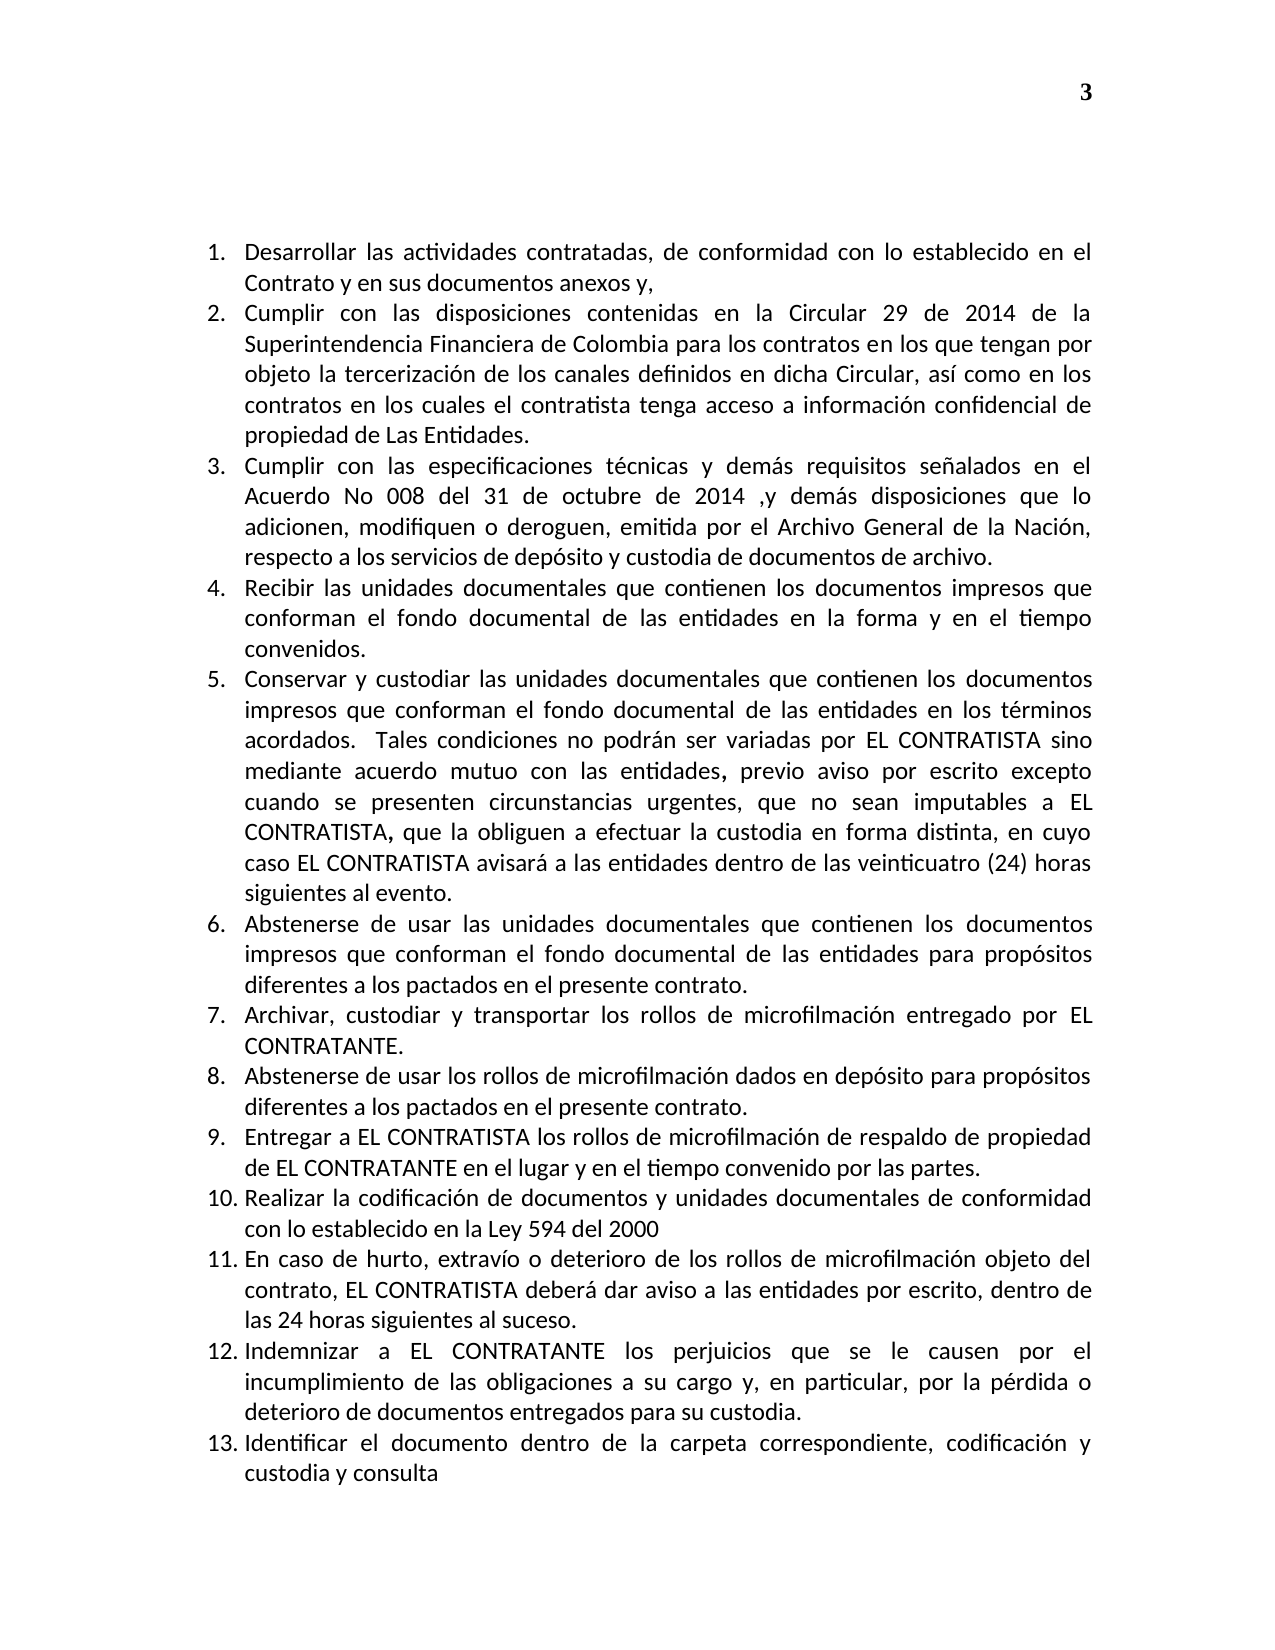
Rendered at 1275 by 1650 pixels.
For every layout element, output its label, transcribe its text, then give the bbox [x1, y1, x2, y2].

list Identificar el documento dentro de la carpeta correspondiente, codificación y custodia y consulta [207, 1427, 1092, 1488]
list Abstenerse de usar las unidades documentales que contienen los documentos impresos que conforman el fondo documental de las entidades para propósitos diferentes a los pactados en el presente contrato. [207, 908, 1092, 999]
list Cumplir con las disposiciones contenidas en la Circular 29 de 2014 de la Superintendencia Financiera de Colombia para los contratos en los que tengan por objeto la tercerización de los canales definidos en dicha Circular, así como en los contratos en los cuales el contratista tenga acceso a información confidencial de propiedad de Las Entidades. [207, 297, 1092, 450]
list Indemnizar a EL CONTRATANTE los perjuicios que se le causen por el incumplimiento de las obligaciones a su cargo y, en particular, por la pérdida o deterioro de documentos entregados para su custodia. [207, 1335, 1092, 1427]
list Desarrollar las actividades contratadas, de conformidad con lo establecido en el Contrato y en sus documentos anexos y, [207, 236, 1092, 297]
list Recibir las unidades documentales que contienen los documentos impresos que conforman el fondo documental de las entidades en la forma y en el tiempo convenidos. [207, 572, 1092, 664]
list Entregar a EL CONTRATISTA los rollos de microfilmación de respaldo de propiedad de EL CONTRATANTE en el lugar y en el tiempo convenido por las partes. [207, 1121, 1092, 1182]
list Conservar y custodiar las unidades documentales que contienen los documentos impresos que conforman el fondo documental de las entidades en los términos acordados. Tales condiciones no podrán ser variadas por EL CONTRATISTA sino mediante acuerdo mutuo con las entidades, previo aviso por escrito excepto cuando se presenten circunstancias urgentes, que no sean imputables a EL CONTRATISTA, que la obliguen a efectuar la custodia en forma distinta, en cuyo caso EL CONTRATISTA avisará a las entidades dentro de las veinticuatro (24) horas siguientes al evento. [207, 664, 1092, 908]
list Cumplir con las especificaciones técnicas y demás requisitos señalados en el Acuerdo No 008 del 31 de octubre de 2014 ,y demás disposiciones que lo adicionen, modifiquen o deroguen, emitida por el Archivo General de la Nación, respecto a los servicios de depósito y custodia de documentos de archivo. [207, 450, 1092, 572]
list En caso de hurto, extravío o deterioro de los rollos de microfilmación objeto del contrato, EL CONTRATISTA deberá dar aviso a las entidades por escrito, dentro de las 24 horas siguientes al suceso. [207, 1243, 1092, 1335]
list Abstenerse de usar los rollos de microfilmación dados en depósito para propósitos diferentes a los pactados en el presente contrato. [207, 1060, 1092, 1121]
list Realizar la codificación de documentos y unidades documentales de conformidad con lo establecido en la Ley 594 del 2000 [207, 1182, 1092, 1243]
list Archivar, custodiar y transportar los rollos de microfilmación entregado por EL CONTRATANTE. [207, 999, 1092, 1060]
